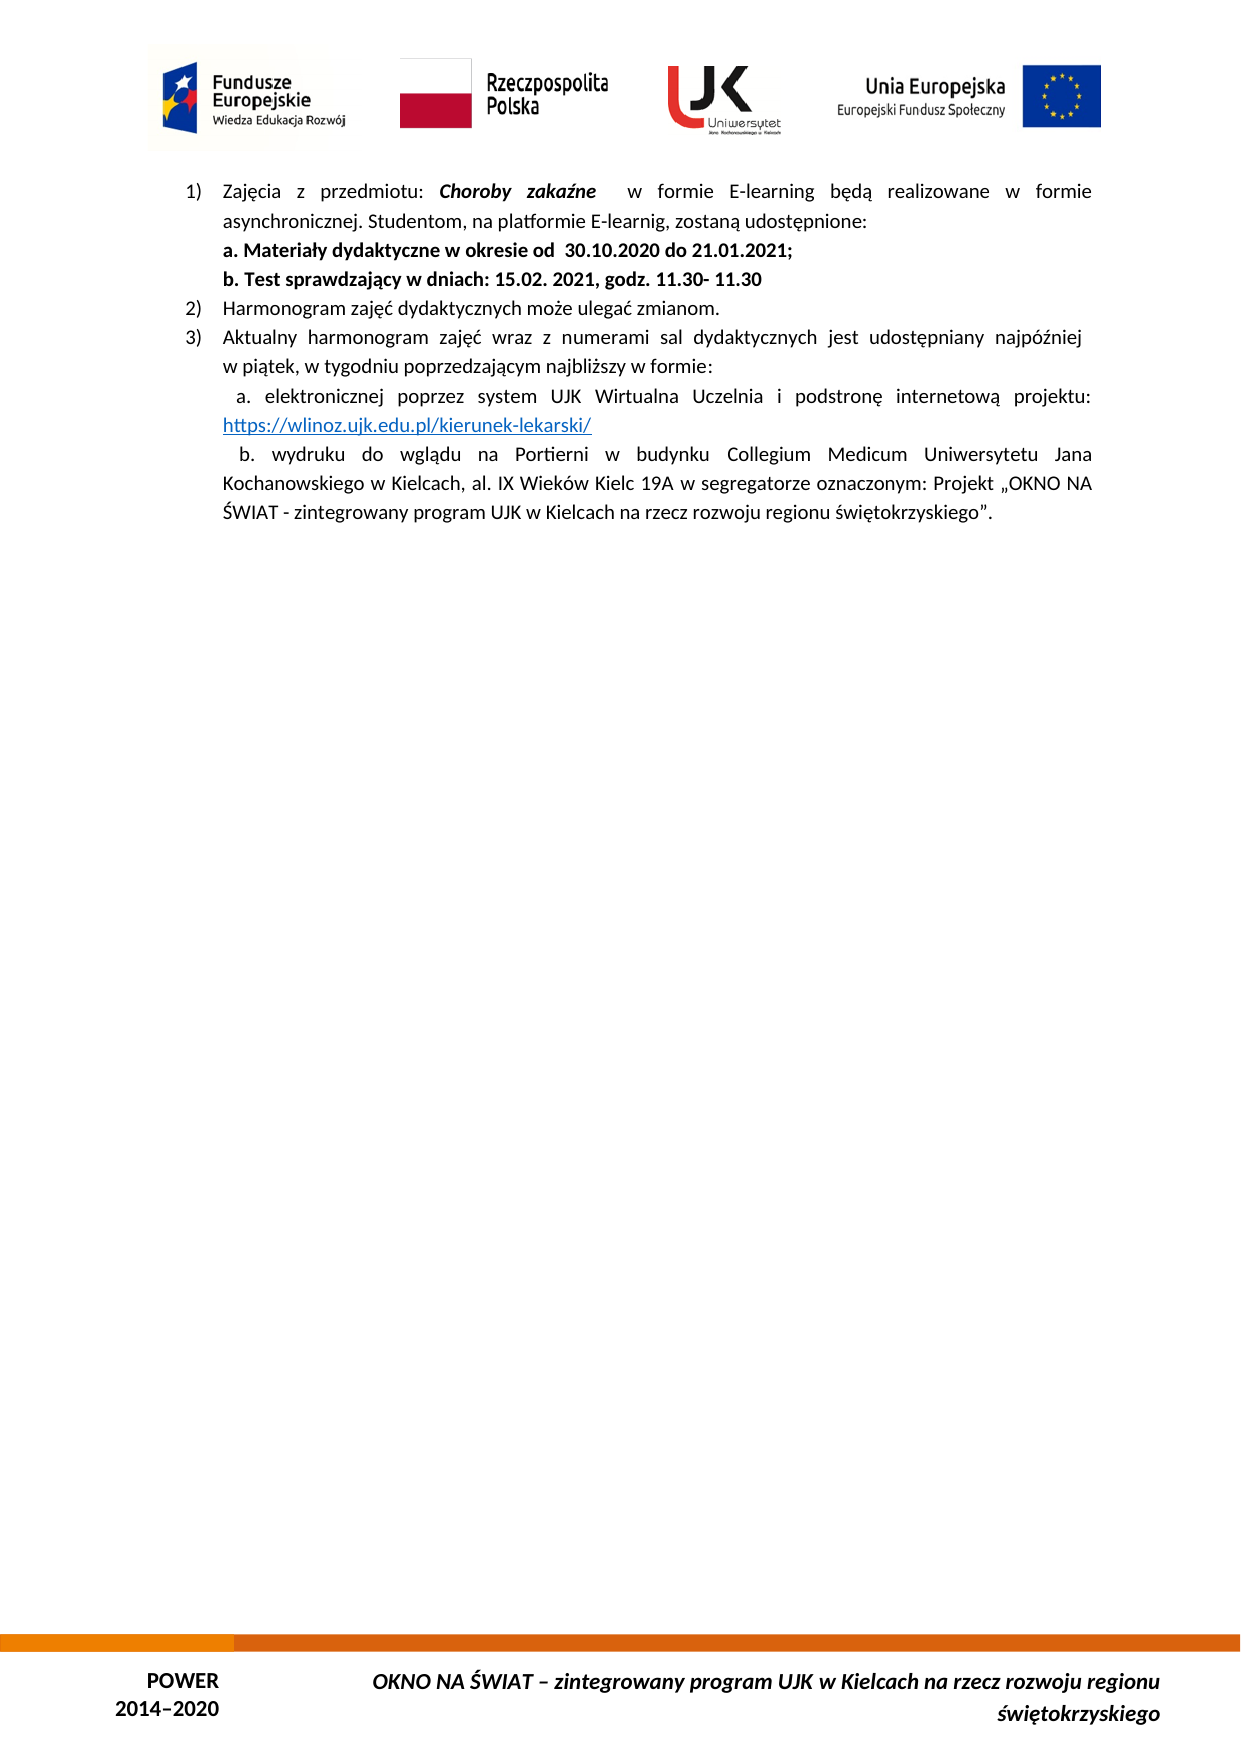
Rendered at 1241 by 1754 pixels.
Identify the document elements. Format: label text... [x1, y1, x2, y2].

list Aktualny harmonogram zajęć wraz z numerami sal dydaktycznych jest udostępniany najpóźniej w piątek, w tygodniu poprzedzającym najbliższy w formie: [185, 324, 1093, 379]
picture [147, 44, 362, 151]
picture [400, 44, 608, 136]
text b. wydruku do wglądu na Portierni w budynku Collegium Medicum Uniwersytetu Jana Kochanowskiego w Kielcach, al. IX Wieków Kielc 19A w segregatorze oznaczonym: Projekt „OKNO NA ŚWIAT - zintegrowany program UJK w Kielcach na rzecz rozwoju regionu świętokrzyskiego”. [223, 441, 1093, 525]
picture [821, 44, 1101, 148]
list Harmonogram zajęć dydaktycznych może ulegać zmianom. [185, 295, 1093, 321]
text b. Test sprawdzający w dniach: 15.02. 2021, godz. 11.30- 11.30 [223, 266, 1093, 292]
text a. elektronicznej poprzez system UJK Wirtualna Uczelnia i podstronę internetową projektu: https://wlinoz.ujk.edu.pl/kierunek-lekarski/ [223, 383, 1093, 437]
text a. Materiały dydaktyczne w okresie od 30.10.2020 do 21.01.2021; [223, 237, 1093, 262]
picture [668, 66, 781, 135]
list Zajęcia z przedmiotu: Choroby zakaźne w formie E-learning będą realizowane w formie asynchronicznej. Studentom, na platformie E-learnig, zostaną udostępnione: [185, 179, 1093, 233]
